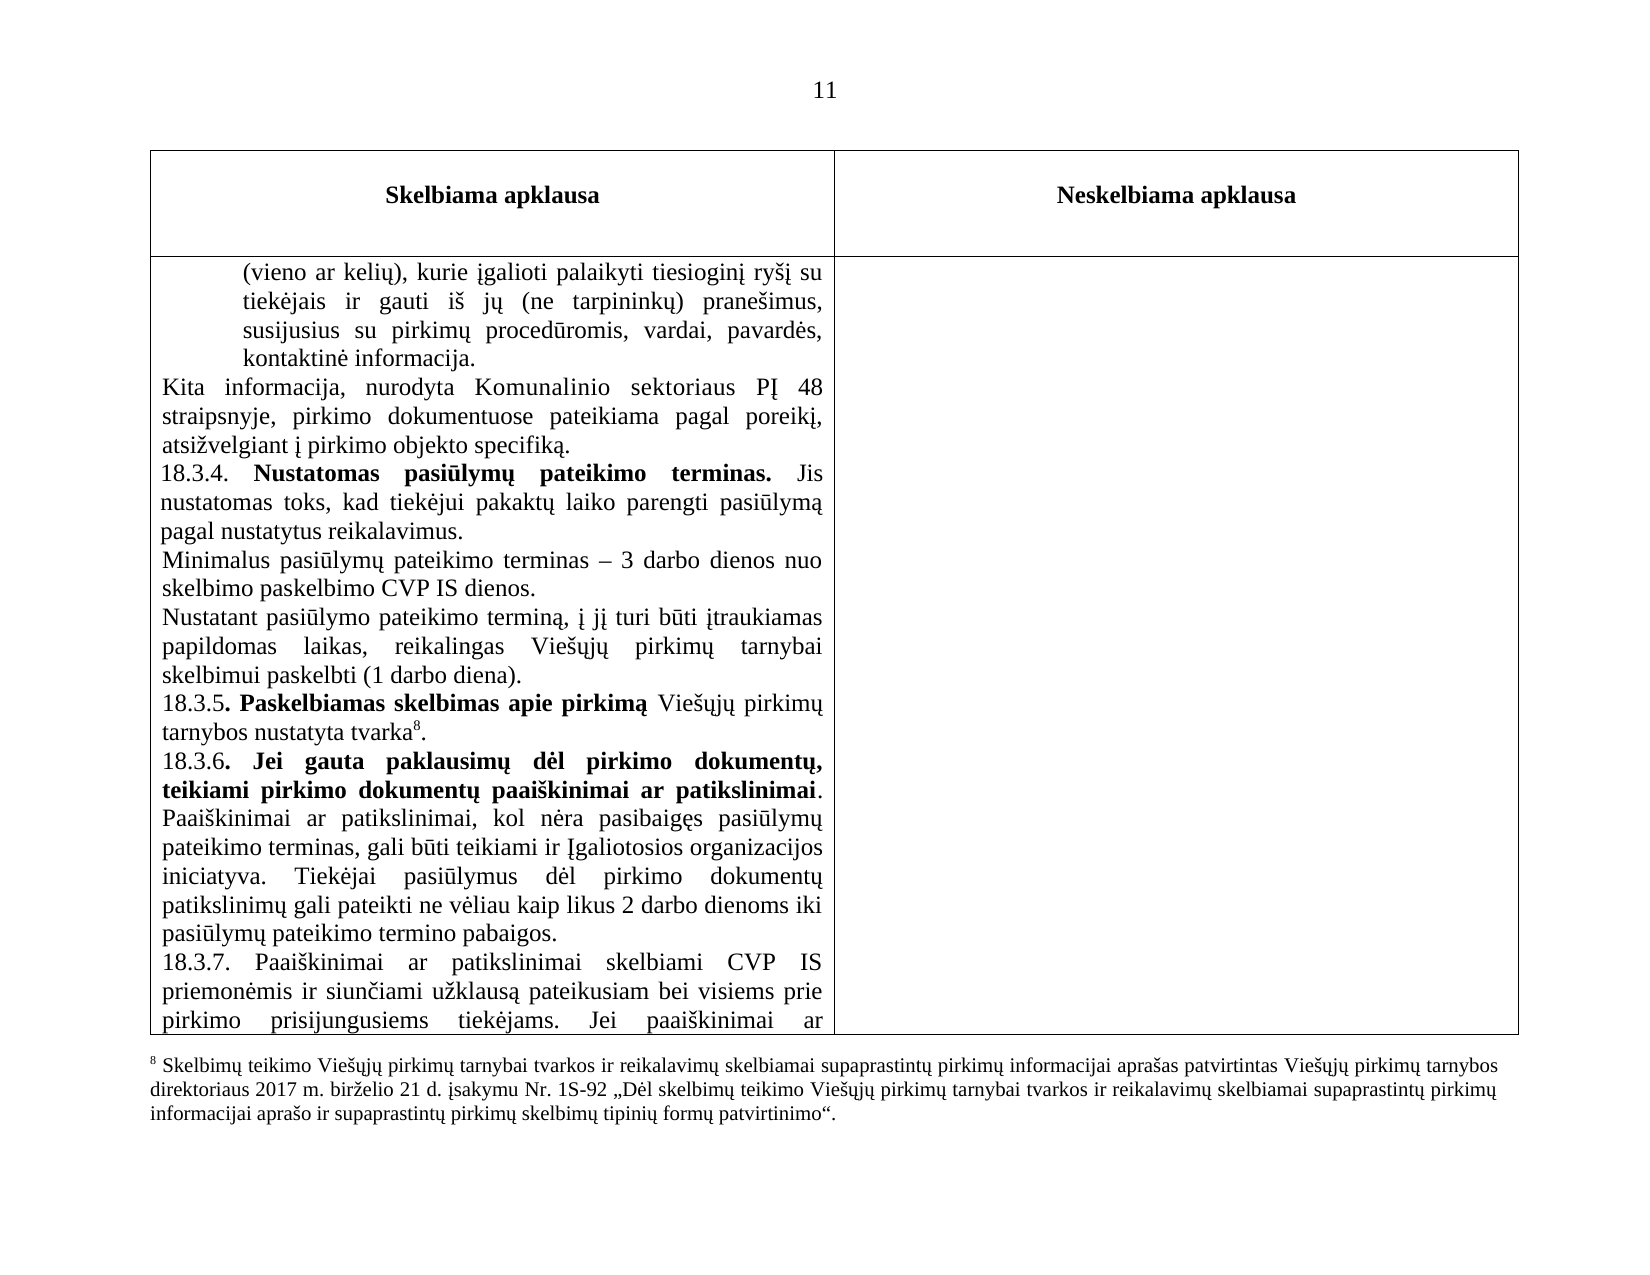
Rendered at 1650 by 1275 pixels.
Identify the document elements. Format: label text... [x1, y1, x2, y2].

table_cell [151, 257, 834, 1033]
table_header Neskelbiama apklausa [835, 151, 1518, 256]
table_header Skelbiama apklausa [151, 151, 834, 256]
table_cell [835, 257, 1518, 1033]
